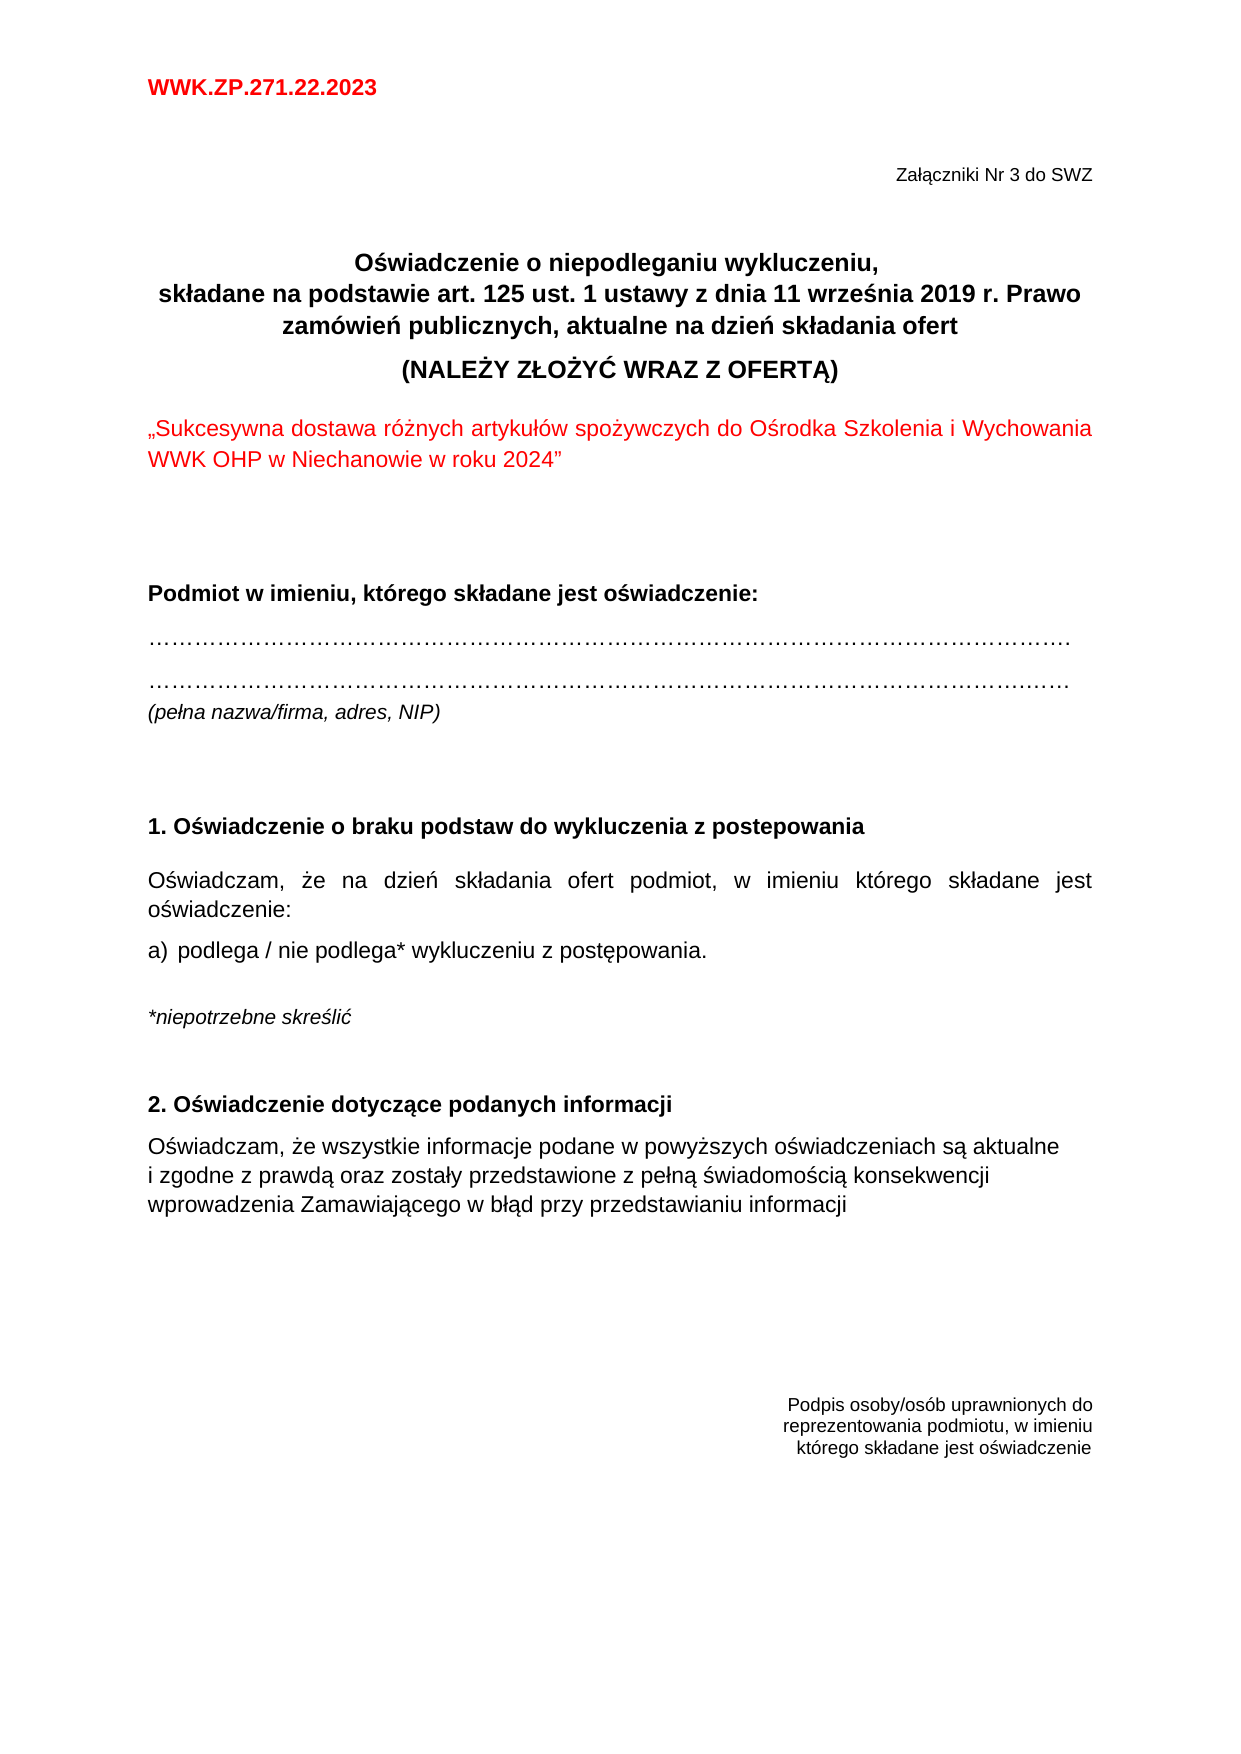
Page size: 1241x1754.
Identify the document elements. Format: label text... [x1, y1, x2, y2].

text *niepotrzebne skreślić [148, 1005, 1093, 1060]
text którego składane jest oświadczenie [148, 1437, 1093, 1458]
text Oświadczam, że wszystkie informacje podane w powyższych oświadczeniach są aktualne i zgodne z prawdą oraz zostały przedstawione z pełną świadomością konsekwencji wprowadzenia Zamawiającego w błąd przy przedstawianiu informacji [148, 1133, 1093, 1217]
text (pełna nazwa/firma, adres, NIP) [148, 697, 1093, 724]
text „Sukcesywna dostawa różnych artykułów spożywczych do Ośrodka Szkolenia i Wychowania WWK OHP w Niechanowie w roku 2024” [148, 415, 1093, 472]
text …………………………………………………………………………………………………….…… [148, 667, 1093, 693]
text 1. Oświadczenie o braku podstaw do wykluczenia z postepowania [148, 813, 1093, 839]
text Podpis osoby/osób uprawnionych do [148, 1393, 1093, 1415]
text Oświadczam, że na dzień składania ofert podmiot, w imieniu którego składane jest oświadczenie: [148, 867, 1093, 922]
text reprezentowania podmiotu, w imieniu [148, 1415, 1093, 1437]
text 2. Oświadczenie dotyczące podanych informacji [148, 1091, 1093, 1118]
text Załączniki Nr 3 do SWZ [148, 164, 1093, 186]
text …………………………………………………………………………………………………………. [148, 623, 1093, 650]
text Podmiot w imieniu, którego składane jest oświadczenie: [148, 579, 1093, 606]
text Oświadczenie o niepodleganiu wykluczeniu, składane na podstawie art. 125 ust. 1 ustawy z dnia 11 września 2019 r. Prawo zamówień publicznych, aktualne na dzień składania ofert [148, 248, 1093, 339]
text a) podlega / nie podlega* wykluczeniu z postępowania. [148, 937, 1093, 964]
text (NALEŻY ZŁOŻYĆ WRAZ Z OFERTĄ) [148, 355, 1093, 384]
